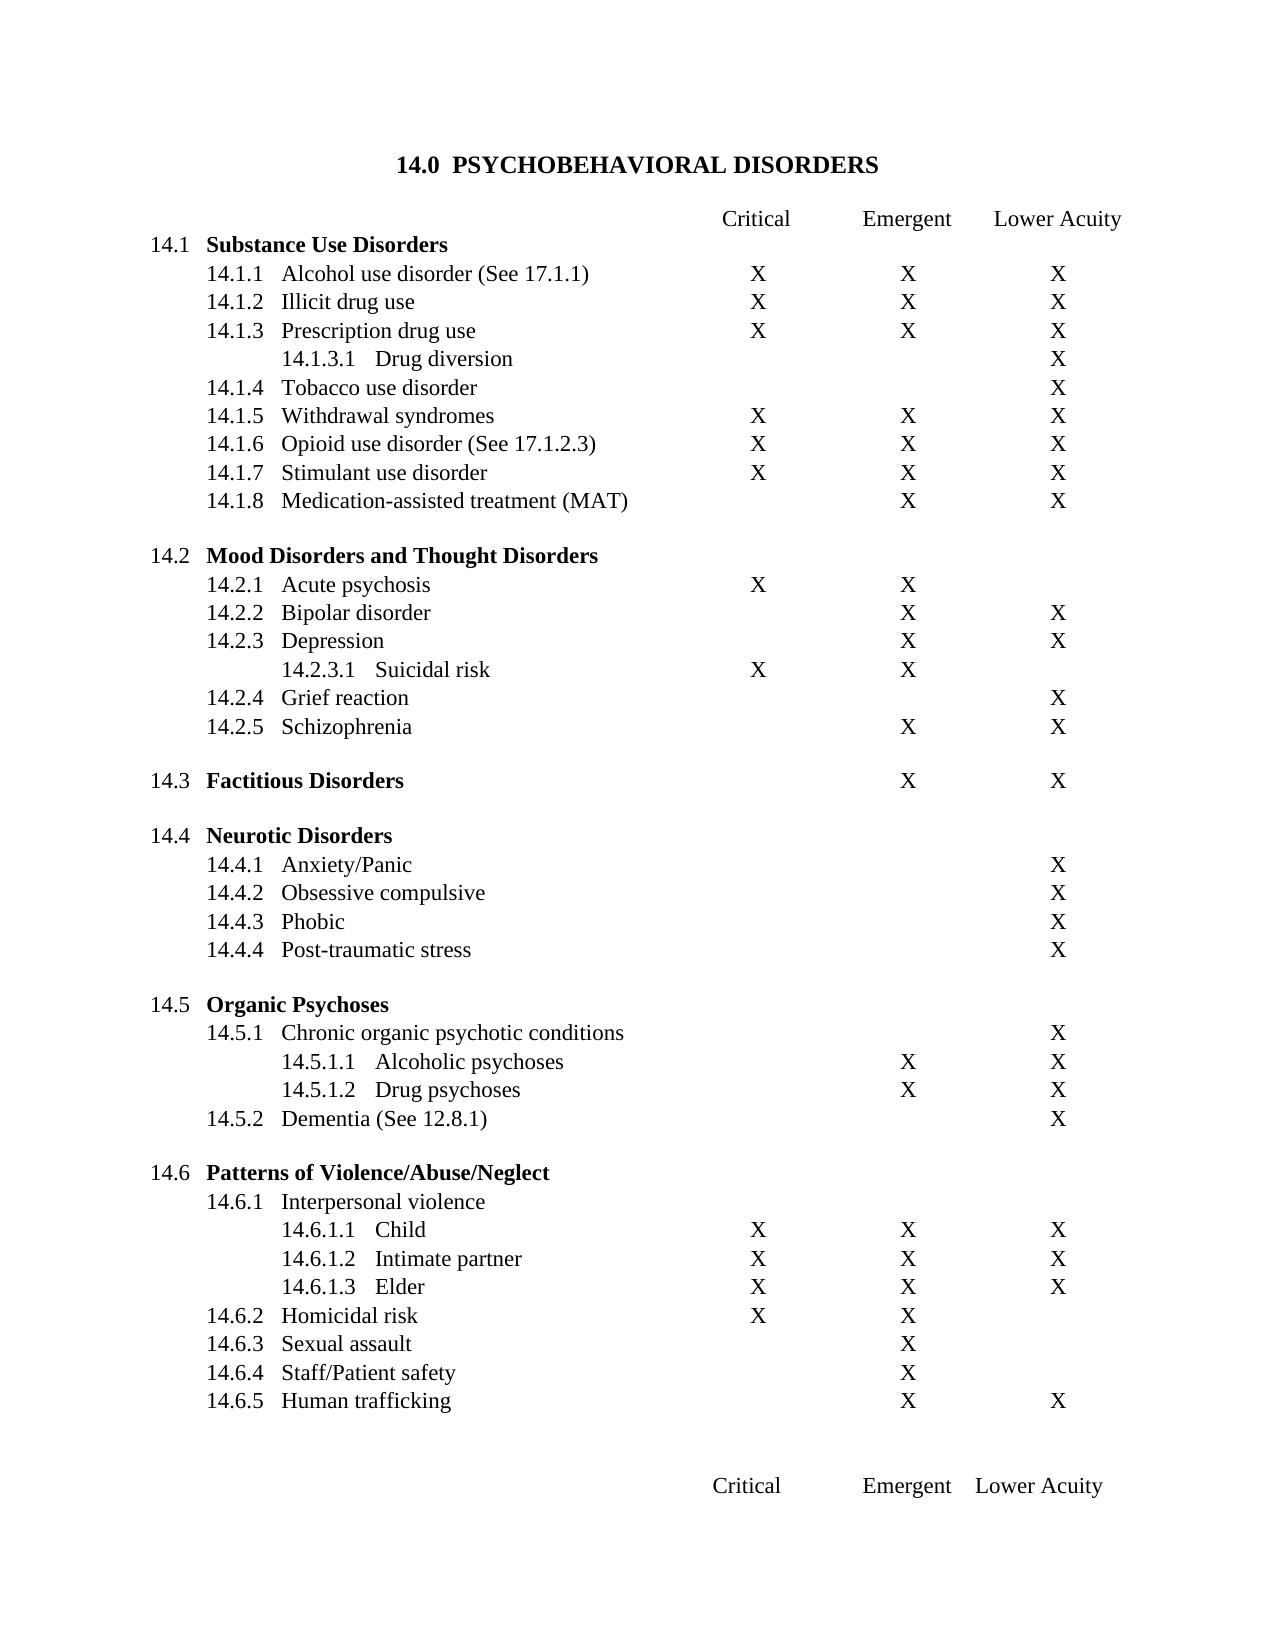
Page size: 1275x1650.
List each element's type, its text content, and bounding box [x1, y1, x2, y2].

list Medication-assisted treatment (MAT) X X [206, 487, 1125, 514]
list Suicidal risk X X [281, 656, 1125, 682]
list Acute psychosis X X [206, 571, 1125, 597]
list Patterns of Violence/Abuse/Neglect [150, 1159, 1125, 1186]
list Illicit drug use X X X [206, 288, 1125, 315]
list Obsessive compulsive X [206, 879, 1125, 906]
list Phobic X [206, 908, 1125, 934]
list Drug diversion X [281, 345, 1125, 372]
list Alcoholic psychoses X X [281, 1048, 1125, 1074]
list Tobacco use disorder X [206, 374, 1125, 400]
list Organic Psychoses [150, 991, 1125, 1017]
text 14.0 PSYCHOBEHAVIORAL DISORDERS [150, 150, 1125, 179]
list Dementia (See 12.8.1) X [206, 1105, 1125, 1131]
list Post-traumatic stress X [206, 936, 1125, 962]
list Factitious Disorders X X [150, 768, 1125, 794]
list Sexual assault X [206, 1330, 1125, 1356]
list Staff/Patient safety X [206, 1358, 1125, 1385]
list Human trafficking X X [206, 1387, 1125, 1413]
list Stimulant use disorder X X X [206, 459, 1125, 485]
list Child X X X [281, 1216, 1125, 1243]
list Elder X X X [281, 1273, 1125, 1299]
list Alcohol use disorder (See 17.1.1) X X X [206, 260, 1125, 286]
list Mood Disorders and Thought Disorders [150, 542, 1125, 568]
list Intimate partner X X X [281, 1245, 1125, 1271]
list Opioid use disorder (See 17.1.2.3) X X X [206, 431, 1125, 457]
list Drug psychoses X X [281, 1076, 1125, 1103]
list Depression X X [206, 627, 1125, 654]
list Bipolar disorder X X [206, 599, 1125, 625]
list Chronic organic psychotic conditions X [206, 1019, 1125, 1046]
list Interpersonal violence [206, 1188, 1125, 1214]
list Prescription drug use X X X [206, 317, 1125, 343]
list Grief reaction X [206, 684, 1125, 711]
list Withdrawal syndromes X X X [206, 402, 1125, 428]
list Anxiety/Panic X [206, 851, 1125, 877]
list Neurotic Disorders [150, 822, 1125, 849]
text Critical Emergent Lower Acuity [150, 1472, 1125, 1499]
text Critical Emergent Lower Acuity [150, 205, 1125, 231]
list Schizophrenia X X [206, 713, 1125, 739]
list Homicidal risk X X [206, 1302, 1125, 1328]
list Substance Use Disorders [150, 231, 1125, 258]
